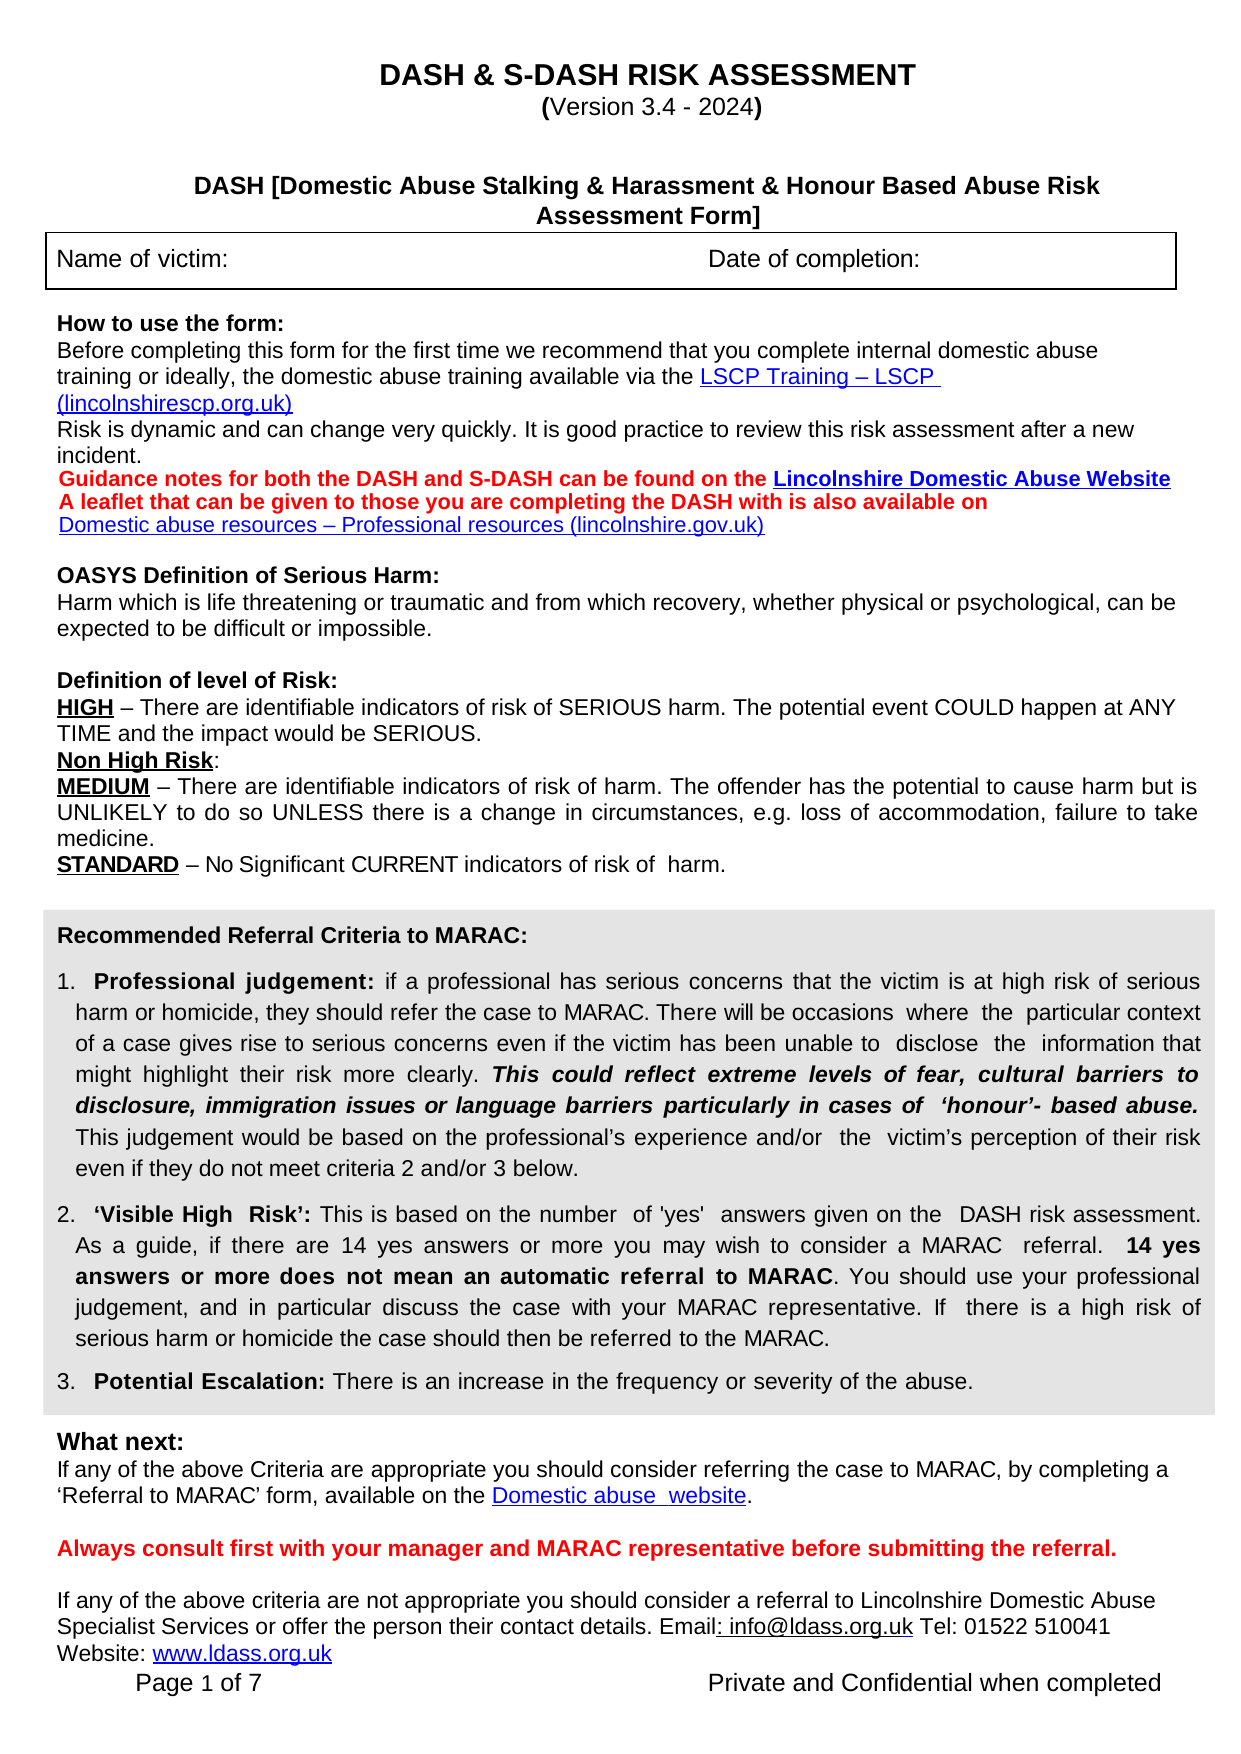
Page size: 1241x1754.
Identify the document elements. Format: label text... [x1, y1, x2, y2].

text Non High Risk: [57, 747, 1226, 773]
subtitle DASH [Domestic Abuse Stalking & Harassment & Honour Based Abuse Risk Assessment Form] [193, 171, 1102, 230]
subtitle Always consult first with your manager and MARAC representative before submitting the referral. [57, 1535, 1226, 1561]
text Domestic abuse resources – Professional resources (lincolnshire.gov.uk) [58, 514, 1226, 537]
text HIGH – There are identifiable indicators of risk of SERIOUS harm. The potential event COULD happen at ANY TIME and the impact would be SERIOUS. [57, 694, 1226, 746]
subtitle How to use the form: [57, 311, 1226, 337]
text STANDARD – No Significant CURRENT indicators of risk of harm. [57, 851, 1226, 878]
text MEDIUM – There are identifiable indicators of risk of harm. The offender has the potential to cause harm but is UNLIKELY to do so UNLESS there is a change in circumstances, e.g. loss of accommodation, failure to take medicine. [57, 773, 1199, 851]
text Harm which is life threatening or traumatic and from which recovery, whether physical or psychological, can be expected to be difficult or impossible. [57, 589, 1226, 642]
text Guidance notes for both the DASH and S-DASH can be found on the Lincolnshire Domestic Abuse Website [58, 468, 1226, 491]
subtitle What next: [57, 919, 1226, 1456]
text If any of the above criteria are not appropriate you should consider a referral to Lincolnshire Domestic Abuse Specialist Services or offer the person their contact details. Email: info@ldass.org.uk Tel: 01522 510041 Website: www.ldass.org.uk [57, 1587, 1198, 1666]
text If any of the above Criteria are appropriate you should consider referring the case to MARAC, by completing a ‘Referral to MARAC’ form, available on the Domestic abuse website. [57, 1456, 1226, 1508]
subtitle OASYS Definition of Serious Harm: [57, 562, 1226, 589]
subtitle Definition of level of Risk: [57, 667, 1226, 693]
text Risk is dynamic and can change very quickly. It is good practice to review this risk assessment after a new incident. [57, 416, 1148, 468]
text A leaflet that can be given to those you are completing the DASH with is also available on [58, 491, 1226, 514]
text Before completing this form for the first time we recommend that you complete internal domestic abuse training or ideally, the domestic abuse training available via the LSCP Training – LSCP (lincolnshirescp.org.uk) [57, 337, 1148, 416]
